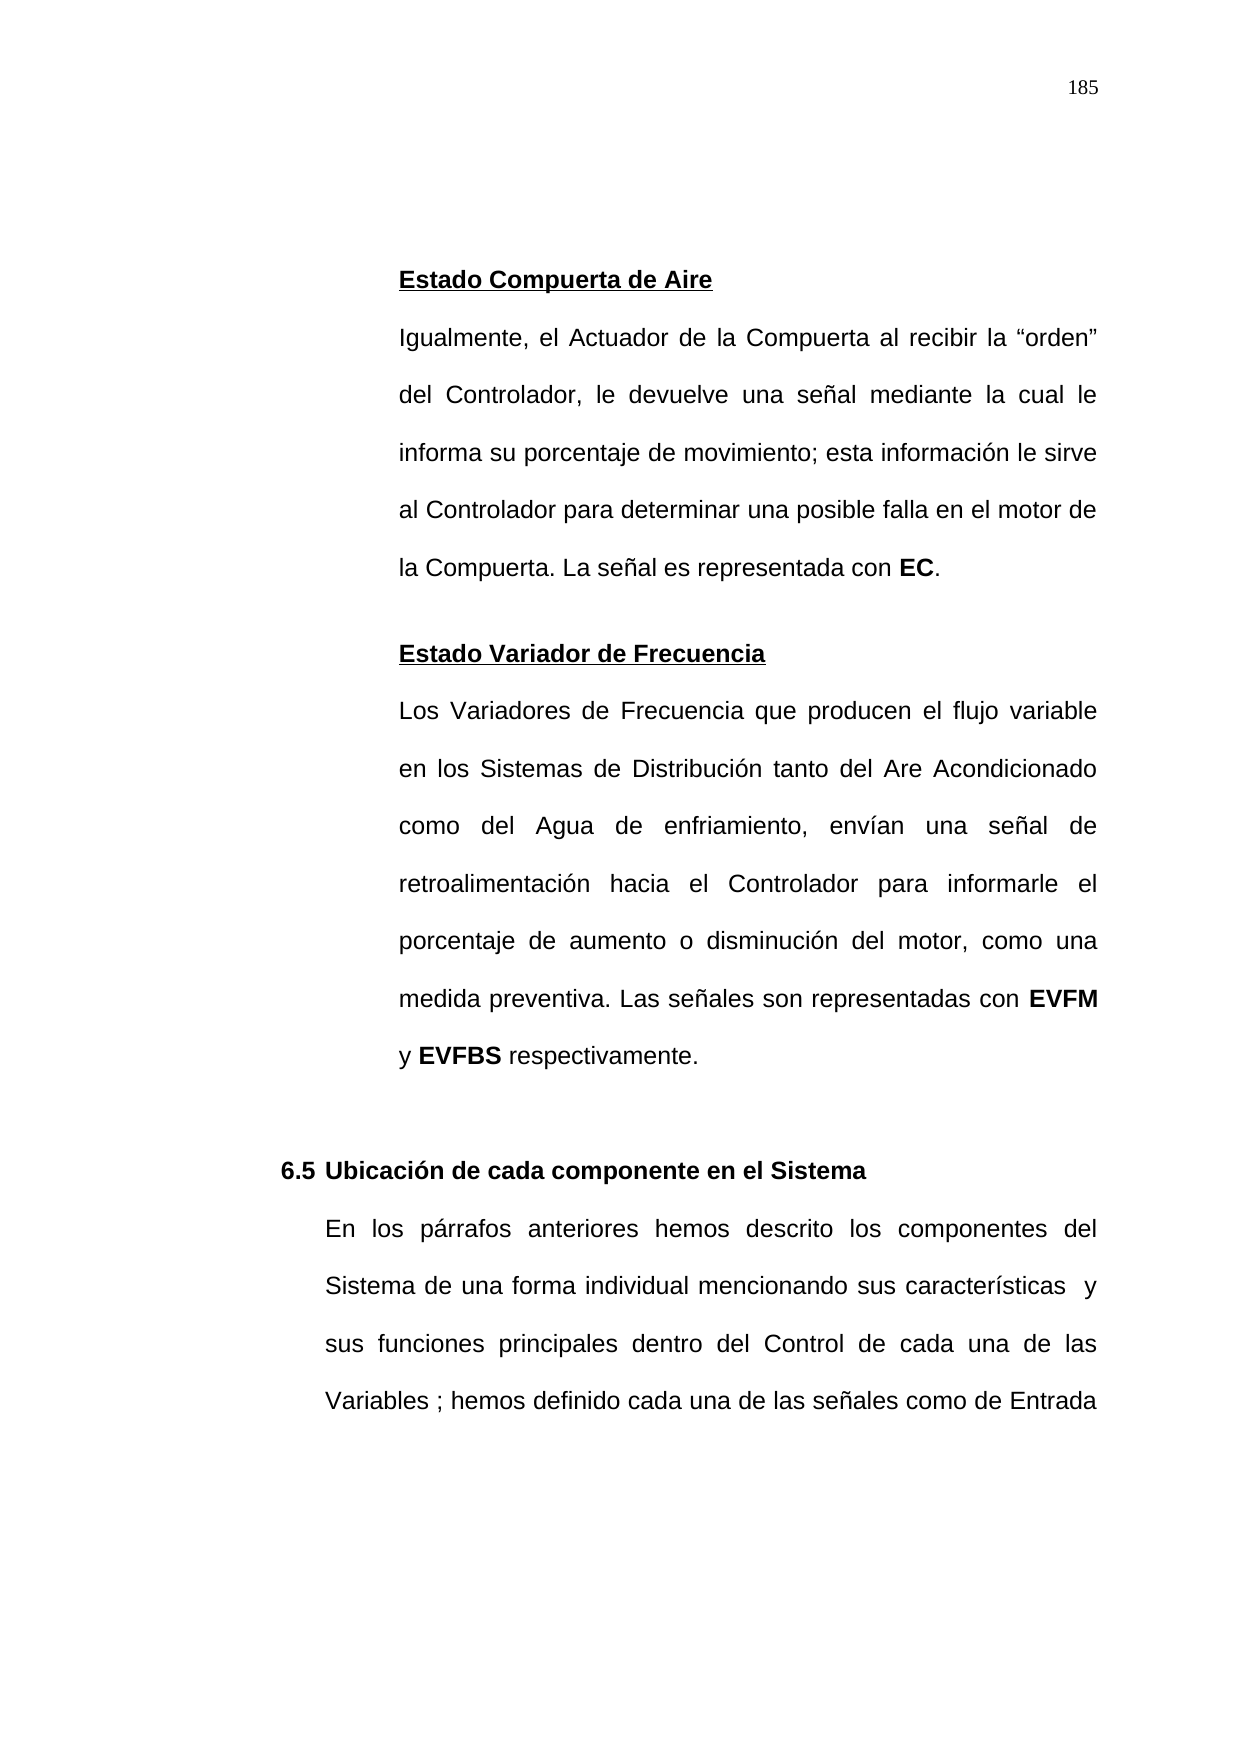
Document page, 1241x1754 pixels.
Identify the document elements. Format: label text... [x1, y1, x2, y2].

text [325, 1214, 1098, 1415]
text Estado Variador de Frecuencia [399, 639, 1098, 667]
text Los Variadores de Frecuencia que producen el flujo variable en los Sistemas de Distribución tanto del Are Acondicionado como del Agua de enfriamiento, envían una señal de retroalimentación hacia el Controlador para informarle el porcentaje de aumento o disminución del motor, como una medida preventiva. Las señales son representadas con EVFM y EVFBS respectivamente. [399, 696, 1098, 1070]
subtitle Ubicación de cada componente en el Sistema [281, 1156, 1098, 1185]
text Igualmente, el Actuador de al recibir la “orden” del Controlador, le devuelve una señal mediante la cual le informa su porcentaje de movimiento; esta información le sirve al Controlador para determinar una posible falla en el motor de señal es representada con EC. [399, 322, 1098, 581]
subtitle Estado Compuerta de Aire [399, 265, 1098, 294]
